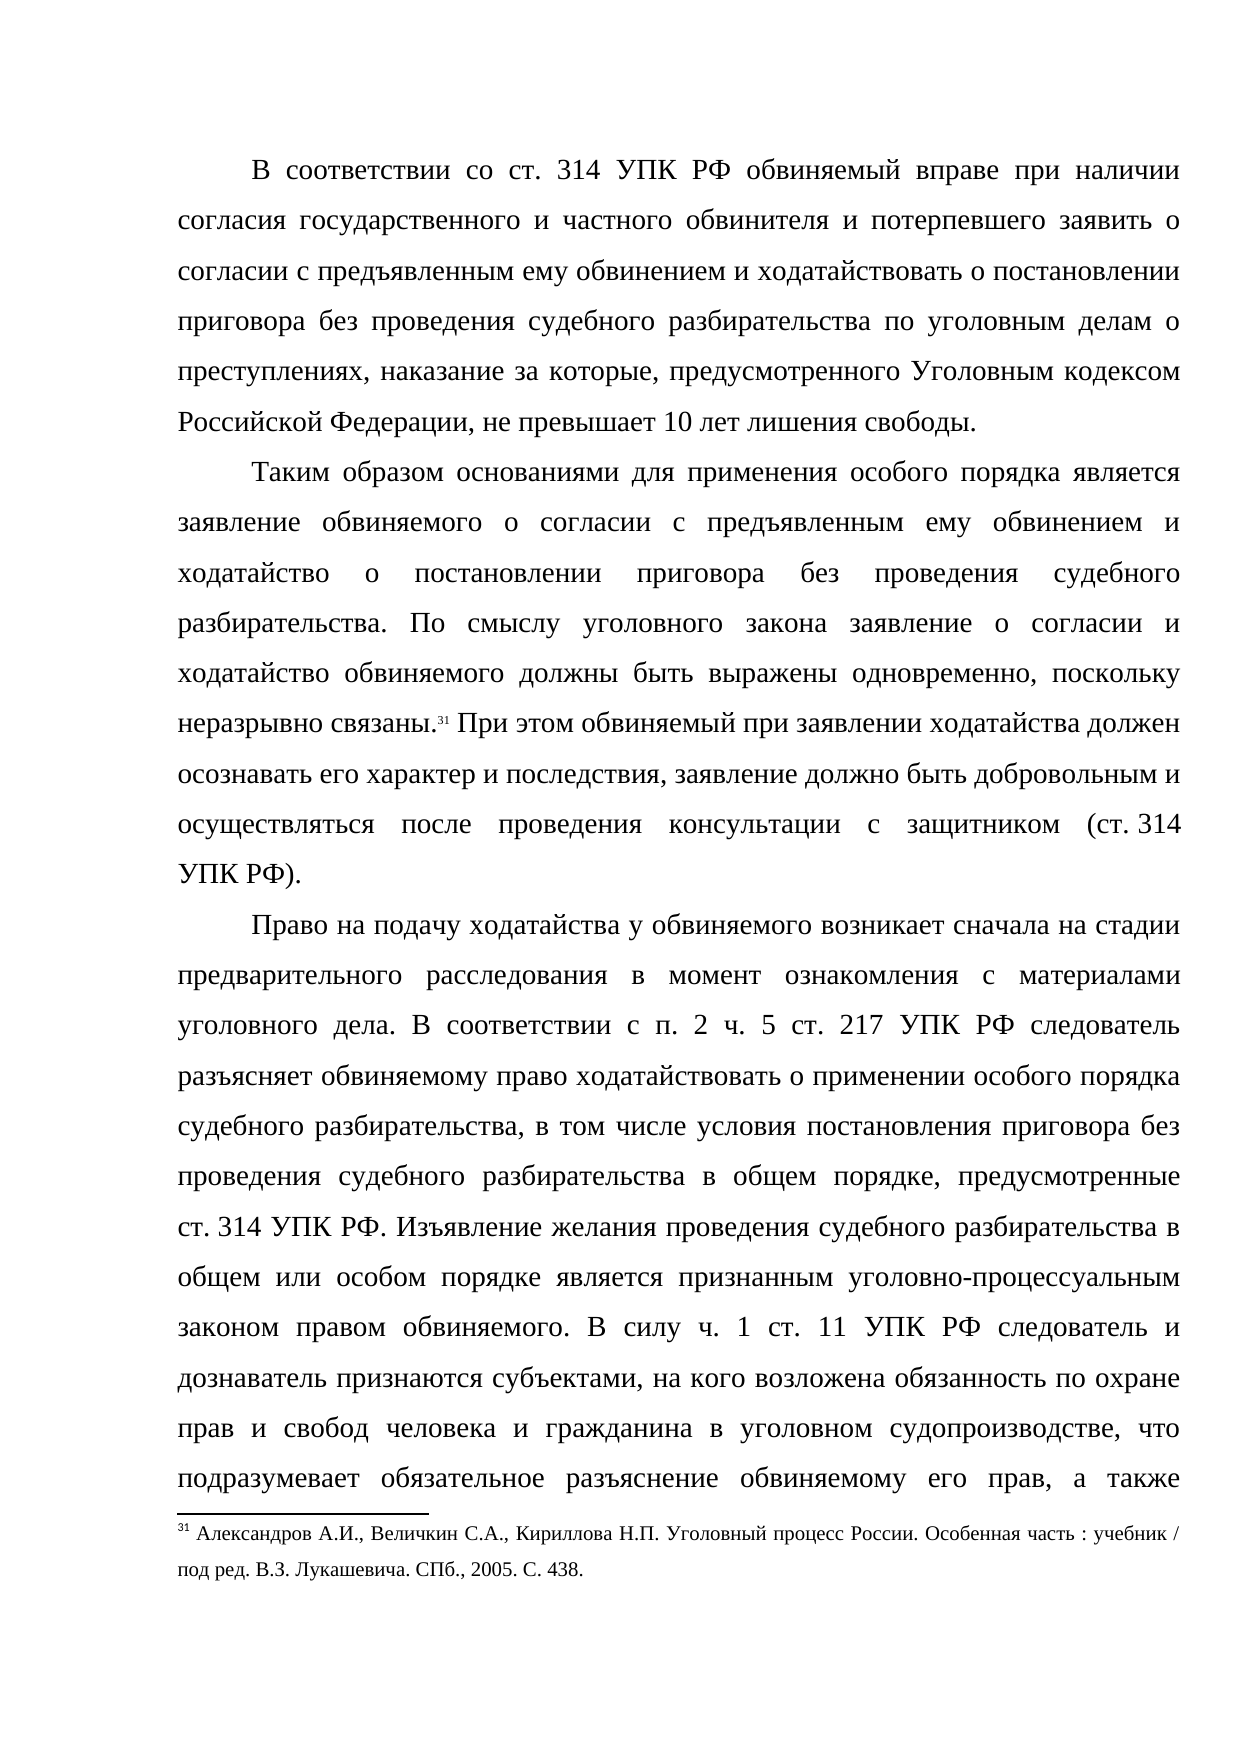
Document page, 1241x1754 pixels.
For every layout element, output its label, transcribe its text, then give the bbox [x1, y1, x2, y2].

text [177, 907, 1181, 1494]
text Таким образом основаниями для применения особого порядка является заявление обвиняемого о согласии с предъявленным ему обвинением и ходатайство о постановлении приговора без проведения судебного разбирательства. По смыслу уголовного закона заявление о согласии и ходатайство обвиняемого должны быть выражены одновременно, поскольку неразрывно связаны. При этом обвиняемый при заявлении ходатайства должен осознавать его характер и последствия, заявление должно быть добровольным и осуществляться после проведения консультации с защитником (ст. 314 УПК РФ). [177, 454, 1181, 890]
text В соответствии со ст. 314 УПК РФ обвиняемый вправе при наличии согласия государственного и частного обвинителя и потерпевшего заявить о согласии с предъявленным ему обвинением и ходатайствовать о постановлении приговора без проведения судебного разбирательства по уголовным делам о преступлениях, наказание за которые, предусмотренного Уголовным кодексом Российской Федерации, не превышает 10 лет лишения свободы. [177, 152, 1181, 437]
